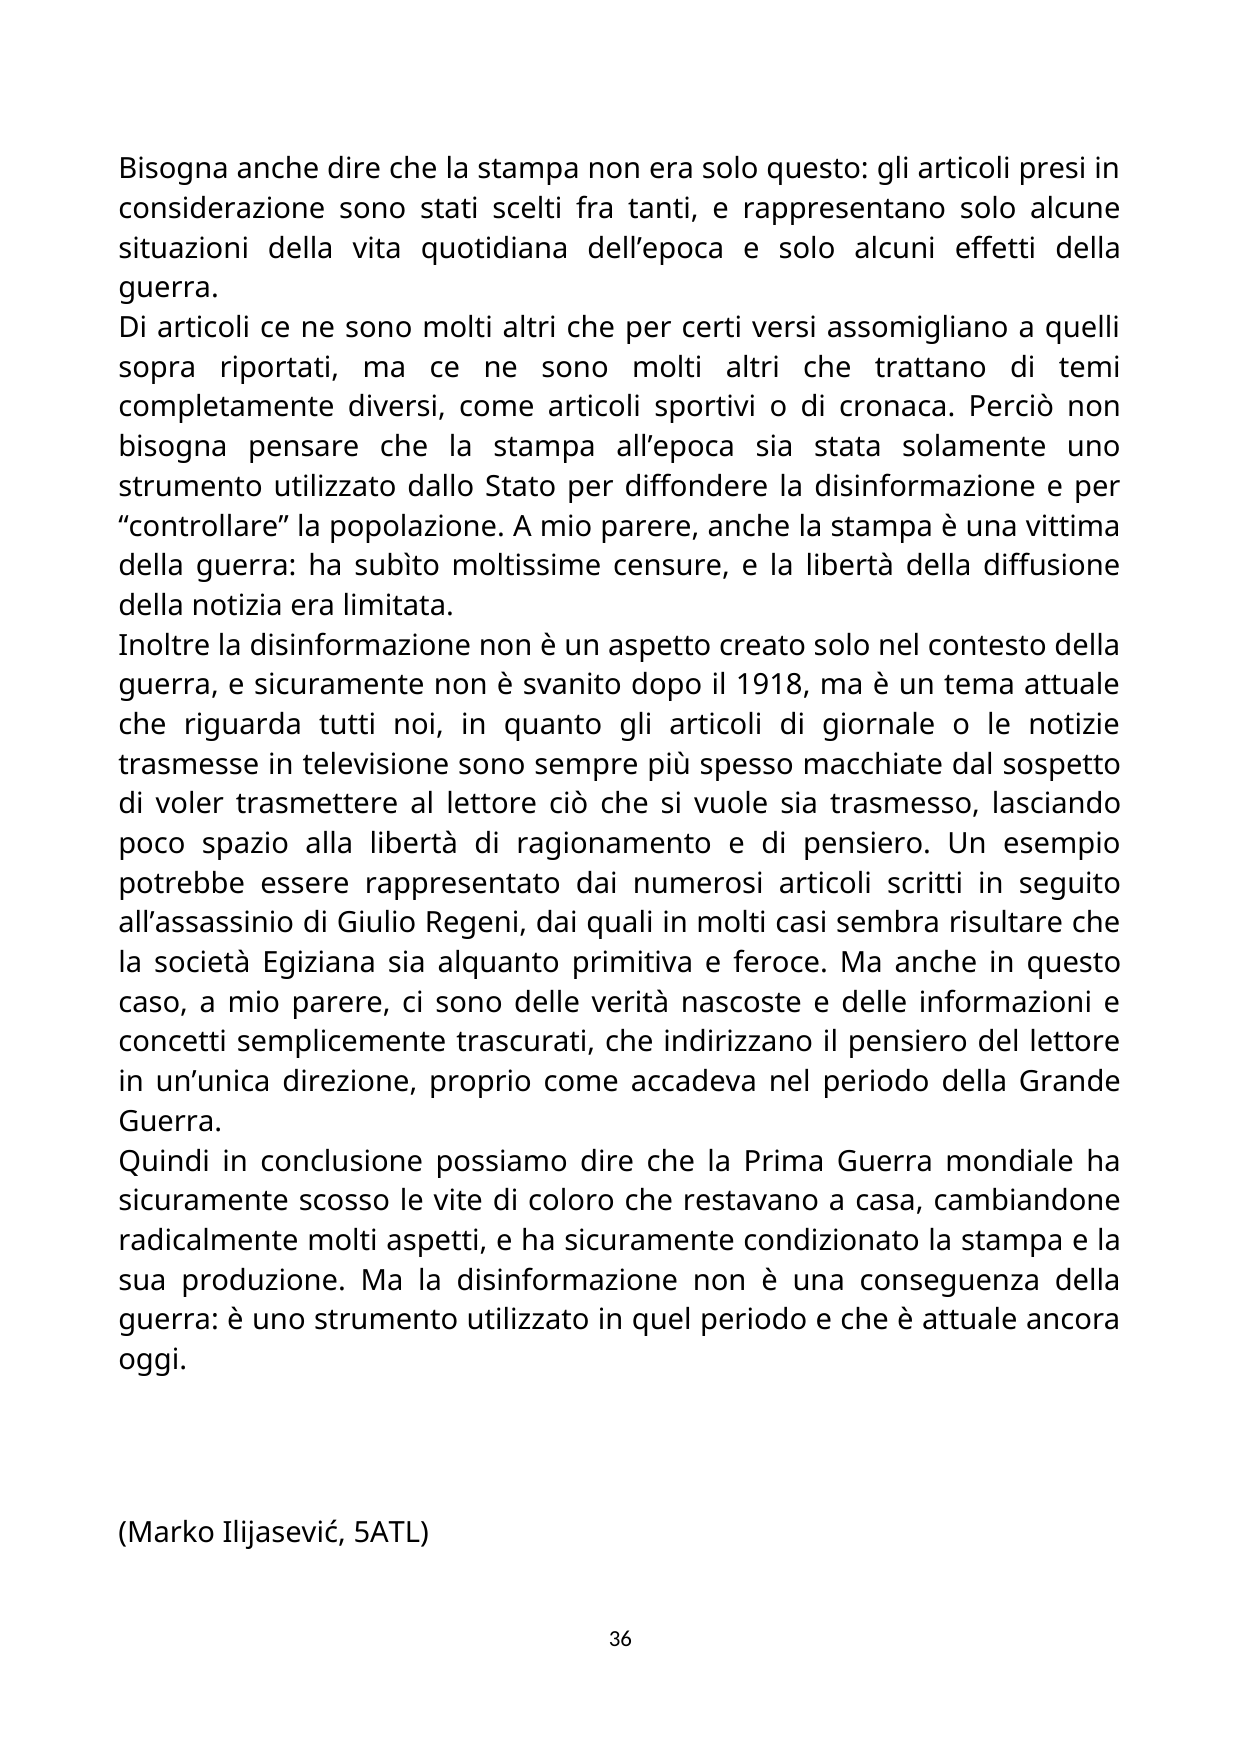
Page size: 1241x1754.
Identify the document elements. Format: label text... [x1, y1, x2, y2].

text Quindi in conclusione possiamo dire che la Prima Guerra mondiale ha sicuramente scosso le vite di coloro che restavano a casa, cambiandone radicalmente molti aspetti, e ha sicuramente condizionato la stampa e la sua produzione. Ma la disinformazione non è una conseguenza della guerra: è uno strumento utilizzato in quel periodo e che è attuale ancora oggi. [118, 1140, 1122, 1378]
text Di articoli ce ne sono molti altri che per certi versi assomigliano a quelli sopra riportati, ma ce ne sono molti altri che trattano di temi completamente diversi, come articoli sportivi o di cronaca. Perciò non bisogna pensare che la stampa all’epoca sia stata solamente uno strumento utilizzato dallo Stato per diffondere la disinformazione e per “controllare” la popolazione. A mio parere, anche la stampa è una vittima della guerra: ha subìto moltissime censure, e la libertà della diffusione della notizia era limitata. [118, 306, 1122, 624]
text Inoltre la disinformazione non è un aspetto creato solo nel contesto della guerra, e sicuramente non è svanito dopo il 1918, ma è un tema attuale che riguarda tutti noi, in quanto gli articoli di giornale o le notizie trasmesse in televisione sono sempre più spesso macchiate dal sospetto di voler trasmettere al lettore ciò che si vuole sia trasmesso, lasciando poco spazio alla libertà di ragionamento e di pensiero. Un esempio potrebbe essere rappresentato dai numerosi articoli scritti in seguito all’assassinio di Giulio Regeni, dai quali in molti casi sembra risultare che la società Egiziana sia alquanto primitiva e feroce. Ma anche in questo caso, a mio parere, ci sono delle verità nascoste e delle informazioni e concetti semplicemente trascurati, che indirizzano il pensiero del lettore in un’unica direzione, proprio come accadeva nel periodo della Grande Guerra. [118, 624, 1122, 1140]
text (Marko Ilijasević, 5ATL) [118, 1511, 1122, 1551]
text Bisogna anche dire che la stampa non era solo questo: gli articoli presi in considerazione sono stati scelti fra tanti, e rappresentano solo alcune situazioni della vita quotidiana dell’epoca e solo alcuni effetti della guerra. [118, 148, 1122, 306]
